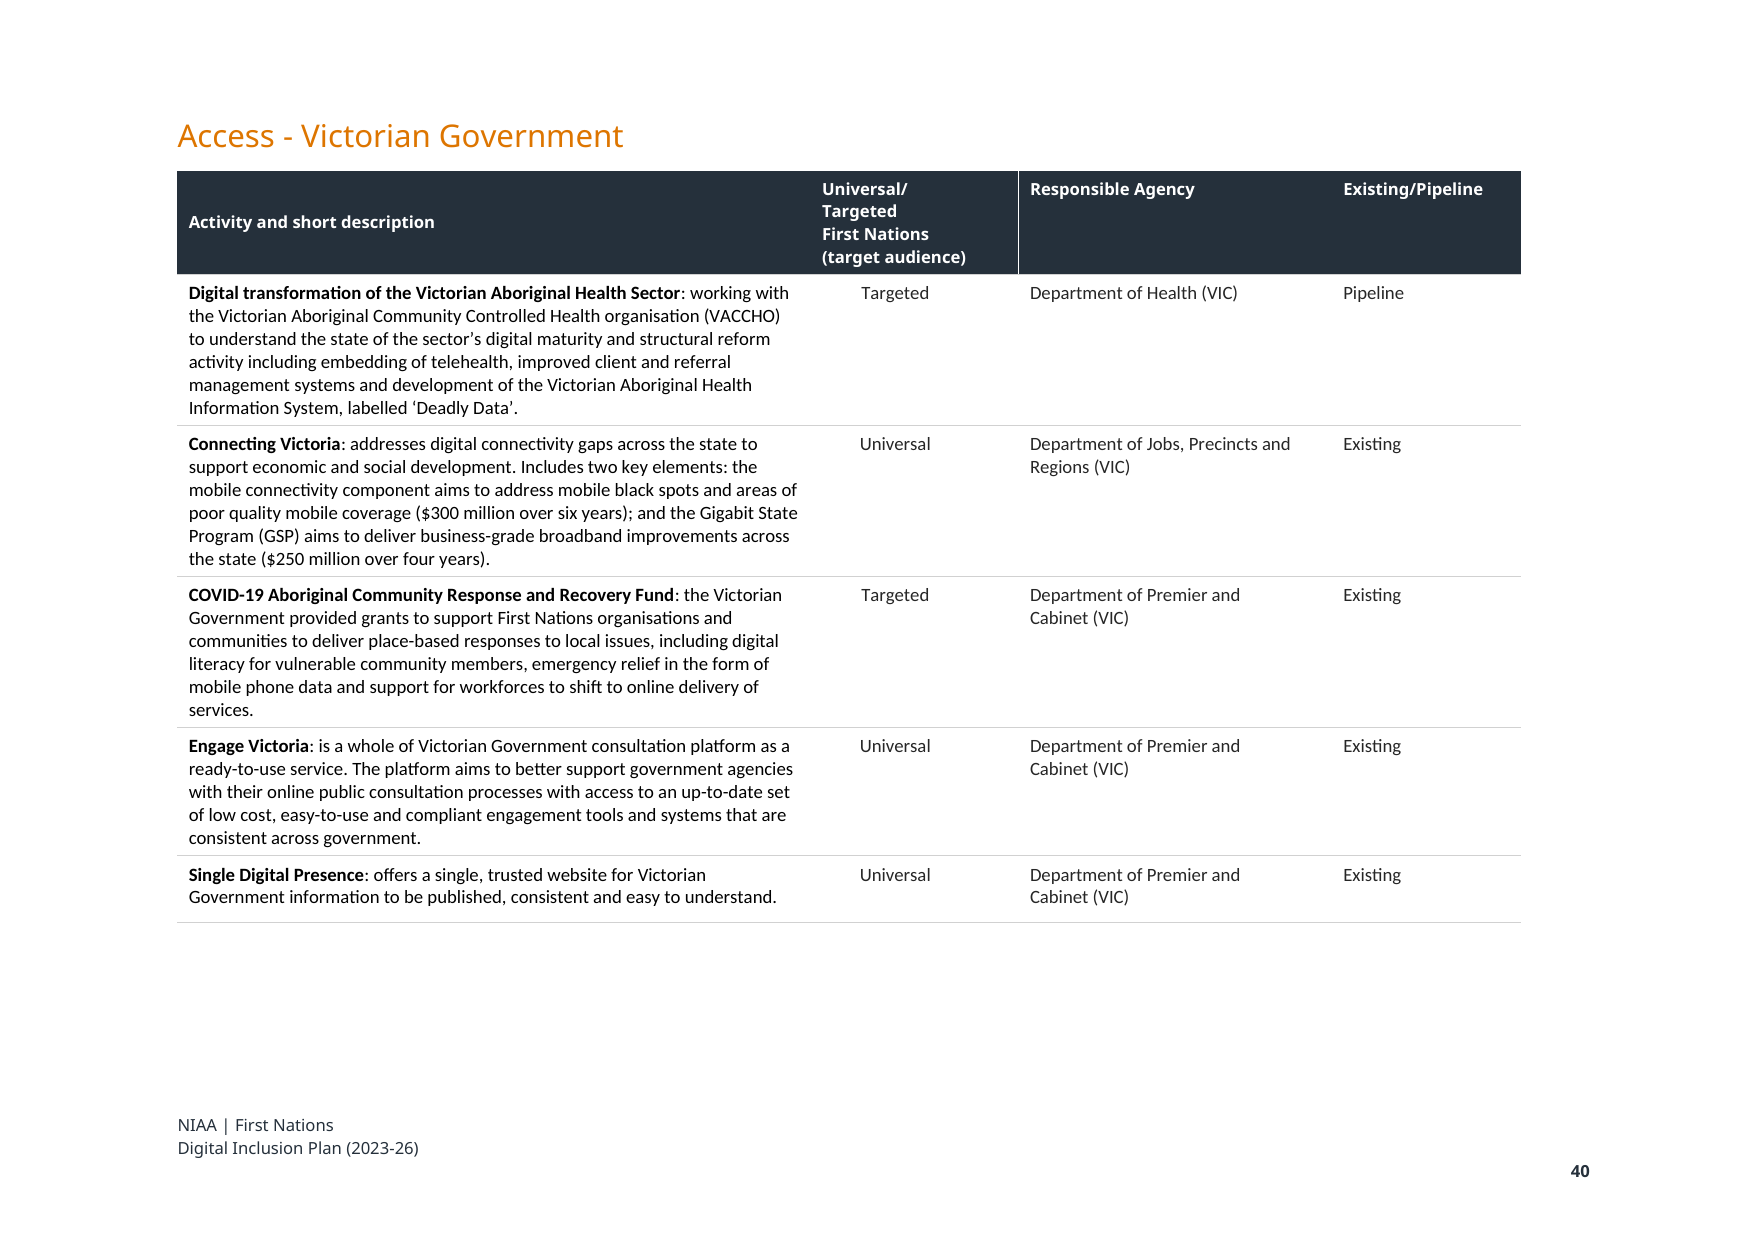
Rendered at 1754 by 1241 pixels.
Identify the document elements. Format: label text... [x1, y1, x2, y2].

table_cell Targeted [811, 275, 1018, 425]
table_cell Department of Premier and Cabinet (VIC) [1019, 577, 1314, 727]
table_header Existing/Pipeline [1314, 171, 1521, 274]
table_cell Universal [811, 856, 1018, 922]
table_cell Universal [811, 426, 1018, 576]
subtitle Access - Victorian Government [177, 114, 1592, 156]
table_cell Existing [1314, 426, 1521, 576]
table_cell Pipeline [1314, 275, 1521, 425]
table_cell Department of Health (VIC) [1019, 275, 1314, 425]
table_cell Connecting Victoria: addresses digital connectivity gaps across the state to support economic and social development. Includes two key elements: the mobile connectivity component aims to address mobile black spots and areas of poor quality mobile coverage ($300 million over six years); and the Gigabit State Program (GSP) aims to deliver business-grade broadband improvements across the state ($250 million over four years). [177, 426, 811, 576]
table_cell Department of Premier and Cabinet (VIC) [1019, 856, 1314, 922]
table_cell Department of Jobs, Precincts and Regions (VIC) [1019, 426, 1314, 576]
table_header Responsible Agency [1019, 171, 1314, 274]
table_header Universal/ Targeted First Nations (target audience) [811, 171, 1018, 274]
table_cell Single Digital Presence: offers a single, trusted website for Victorian Government information to be published, consistent and easy to understand. [177, 856, 811, 922]
table_cell Existing [1314, 577, 1521, 727]
table_header Activity and short description [177, 171, 811, 274]
table_cell Digital transformation of the Victorian Aboriginal Health Sector: working with the Victorian Aboriginal Community Controlled Health organisation (VACCHO) to understand the state of the sector’s digital maturity and structural reform activity including embedding of telehealth, improved client and referral management systems and development of the Victorian Aboriginal Health Information System, labelled ‘Deadly Data’. [177, 275, 811, 425]
table_cell Universal [811, 728, 1018, 855]
table_cell Existing [1314, 728, 1521, 855]
table_cell Targeted [811, 577, 1018, 727]
table_cell Department of Premier and Cabinet (VIC) [1019, 728, 1314, 855]
table_cell Engage Victoria: is a whole of Victorian Government consultation platform as a ready-to-use service. The platform aims to better support government agencies with their online public consultation processes with access to an up-to-date set of low cost, easy-to-use and compliant engagement tools and systems that are consistent across government. [177, 728, 811, 855]
table_cell Existing [1314, 856, 1521, 922]
table_cell COVID-19 Aboriginal Community Response and Recovery Fund: the Victorian Government provided grants to support First Nations organisations and communities to deliver place-based responses to local issues, including digital literacy for vulnerable community members, emergency relief in the form of mobile phone data and support for workforces to shift to online delivery of services. [177, 577, 811, 727]
